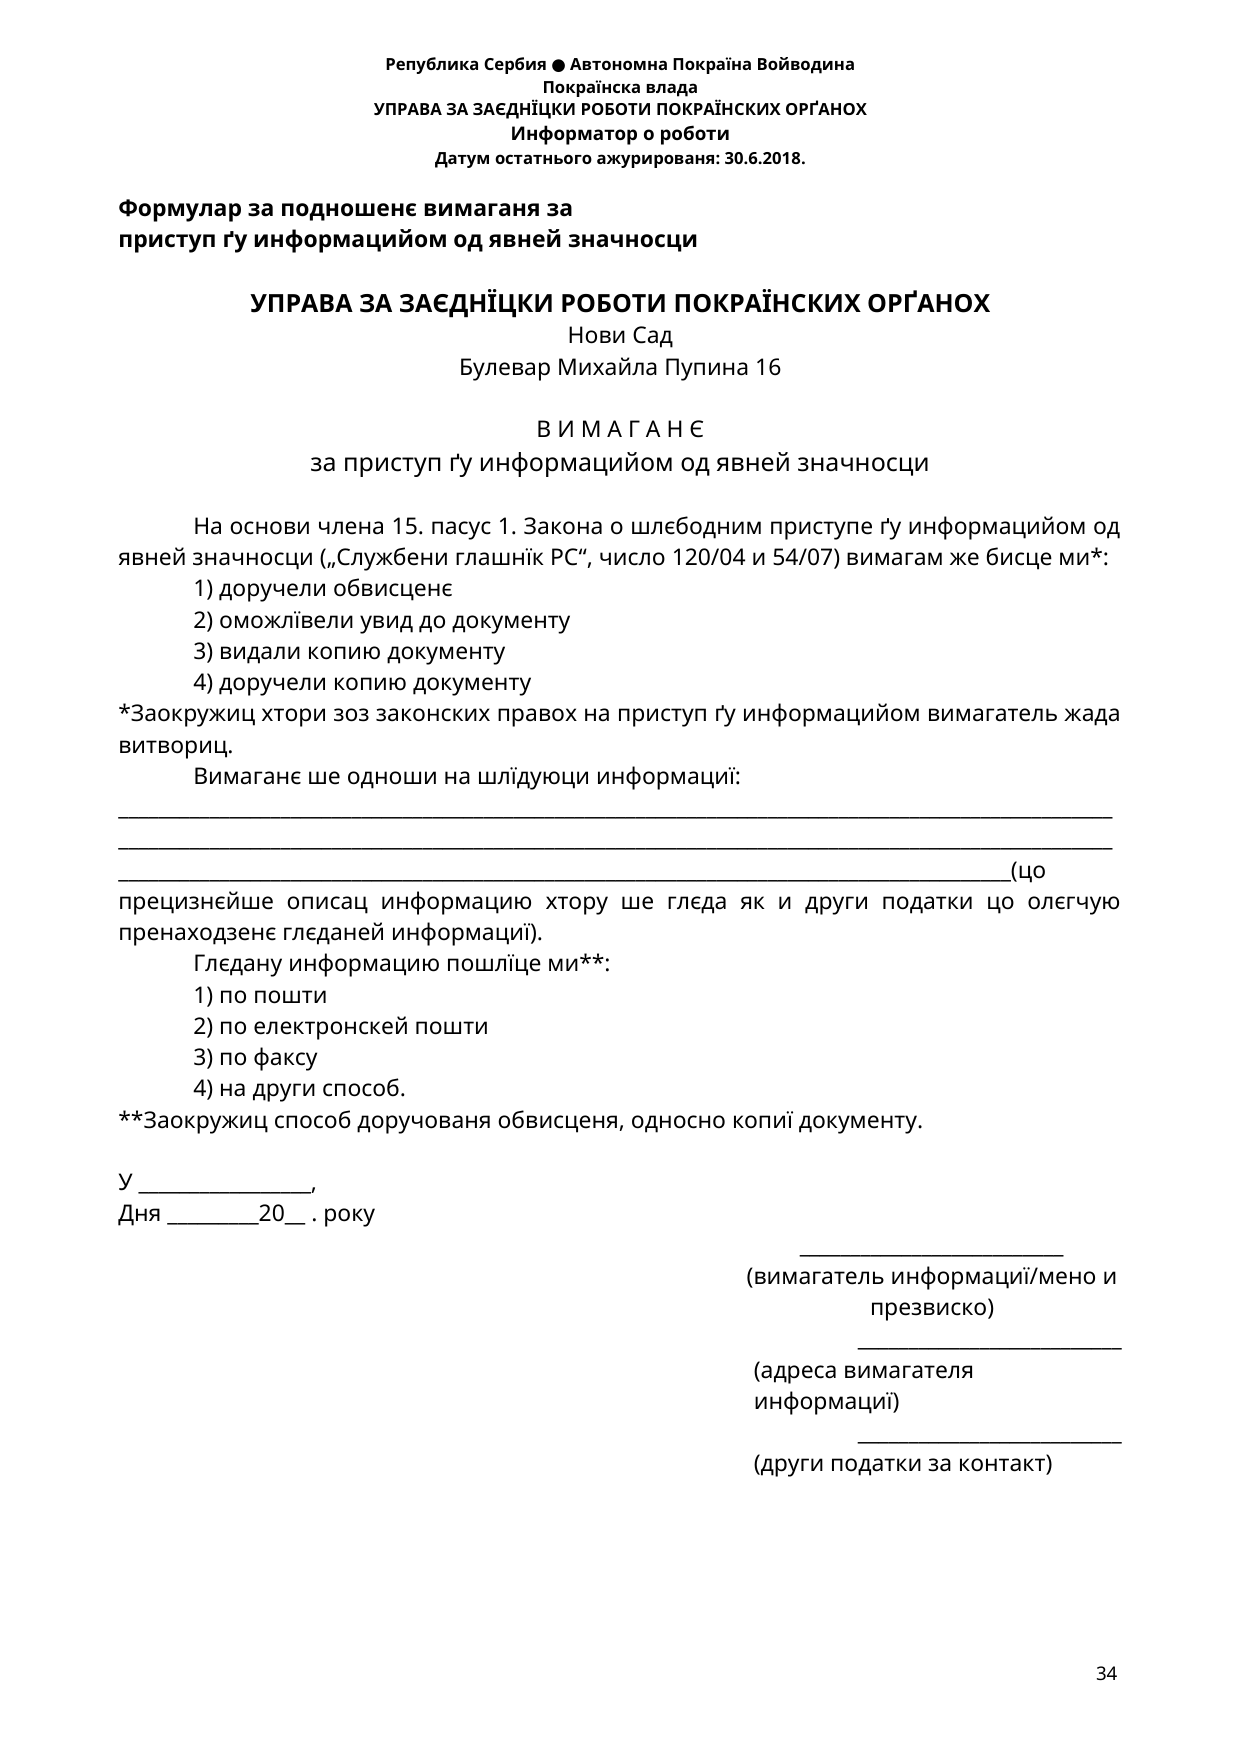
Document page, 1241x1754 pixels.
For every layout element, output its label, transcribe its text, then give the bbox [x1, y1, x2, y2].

text 2) по електронскей пошти [118, 1010, 1122, 1041]
text 2) оможлївели увид до документу [118, 603, 1122, 635]
text __________________________ [742, 1416, 1122, 1447]
text **Заокружиц способ доручованя обвисценя, односно копиї документу. [118, 1103, 1122, 1135]
text (други податки за контакт) [753, 1447, 1122, 1478]
text 1) по пошти [118, 978, 1122, 1010]
text __________________________ (вимагатель информациї/мено и презвиско) [742, 1228, 1122, 1322]
text Дня _________20__ . року [118, 1197, 1122, 1228]
text В И М А Г А Н Є [118, 413, 1122, 444]
text 4) доручели копию документу [118, 666, 1122, 697]
text Вимаганє ше одноши на шлїдуюци информациї: [118, 760, 1122, 791]
text 3) видали копию документу [118, 635, 1122, 666]
text 1) доручели обвисценє [118, 572, 1122, 603]
text 4) на други способ. [118, 1072, 1122, 1103]
text Булевар Михайла Пупина 16 [118, 351, 1122, 382]
text (адреса вимагателя информациї) [753, 1353, 1122, 1416]
text Формулар за подношенє вимаганя за [118, 192, 1122, 223]
text УПРАВА ЗА ЗАЄДНЇЦКИ РОБОТИ ПОКРАЇНСКИХ ОРҐАНОХ [118, 285, 1122, 319]
text У _________________, [118, 1166, 1122, 1197]
text за приступ ґу информацийом од явней значносци [118, 444, 1122, 478]
text *Заокружиц хтори зоз законских правох на приступ ґу информацийом вимагатель жада витвориц. [118, 697, 1122, 760]
text Нови Сад [118, 319, 1122, 351]
text Глєдану информацию пошлїце ми**: [118, 947, 1122, 978]
text ____________________________________________________________________________________________________________________________________________________________________________________________________________________________________________________________________________________________(цо прецизнєйше описац информацию хтору ше глєда як и други податки цо олєгчую пренаходзенє глєданей информациї). [118, 791, 1122, 947]
text На основи члена 15. пасус 1. Закона о шлєбодним приступе ґу информацийом од явней значносци („Службени глашнїк РС“, число 120/04 и 54/07) вимагам же бисце ми*: [118, 510, 1122, 572]
text __________________________ [742, 1322, 1122, 1353]
text 3) по факсу [118, 1041, 1122, 1072]
text приступ ґу информацийом од явней значносци [118, 223, 1122, 254]
